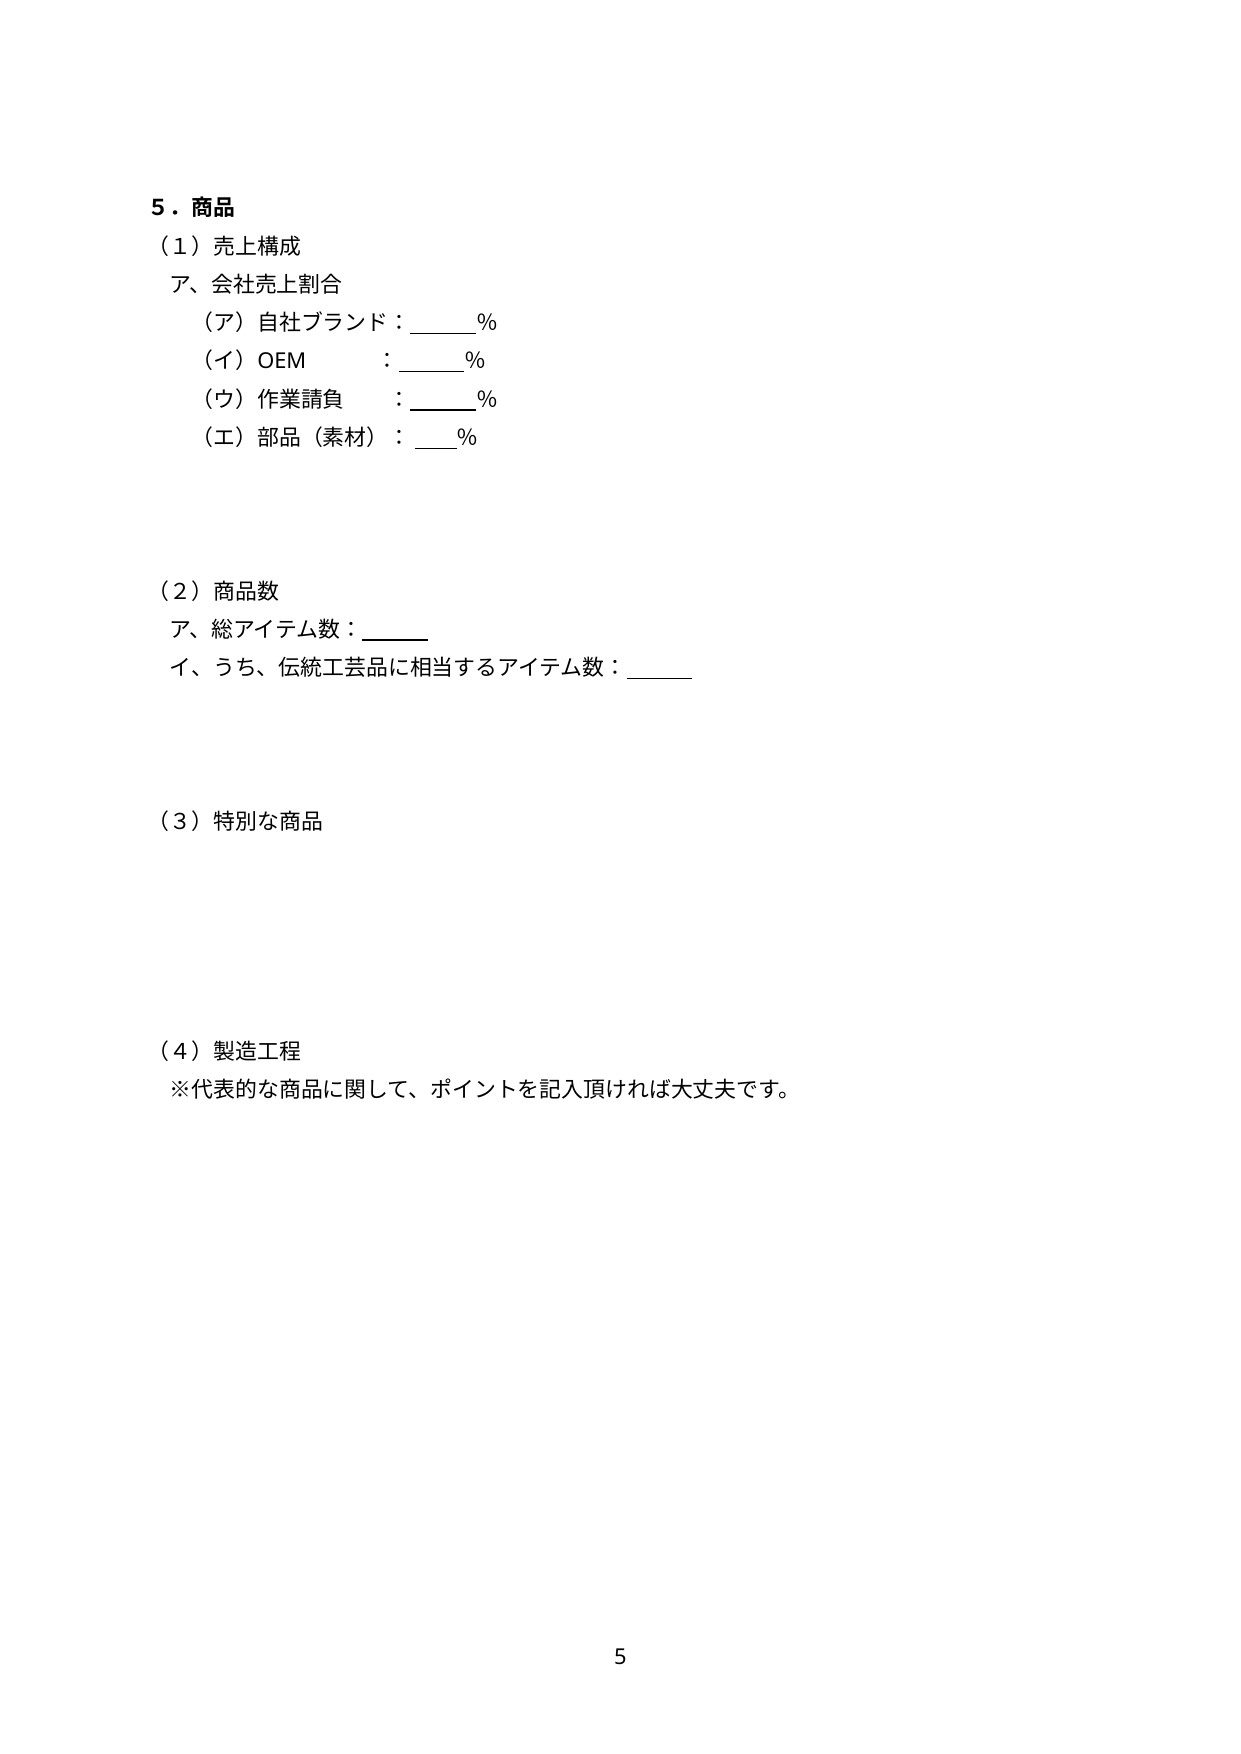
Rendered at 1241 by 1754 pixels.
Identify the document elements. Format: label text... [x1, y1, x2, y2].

text イ、うち、伝統工芸品に相当するアイテム数： [148, 647, 1092, 685]
text ア、会社売上割合 [148, 264, 1092, 302]
text （２）商品数 [148, 570, 1092, 609]
text （ウ）作業請負 ： ％ [148, 379, 1092, 417]
text （１）売上構成 [148, 225, 1092, 264]
text ア、総アイテム数： [148, 609, 1092, 647]
text ※代表的な商品に関して、ポイントを記入頂ければ大丈夫です。 [148, 1069, 1092, 1107]
text （エ）部品（素材）： ％ [148, 417, 1092, 455]
text ５．商品 [148, 187, 1092, 225]
text （３）特別な商品 [148, 800, 1092, 839]
text （ア）自社ブランド： ％ [148, 302, 1092, 340]
text （イ）OEM ： ％ [148, 340, 1092, 379]
text （４）製造工程 [148, 1030, 1092, 1069]
